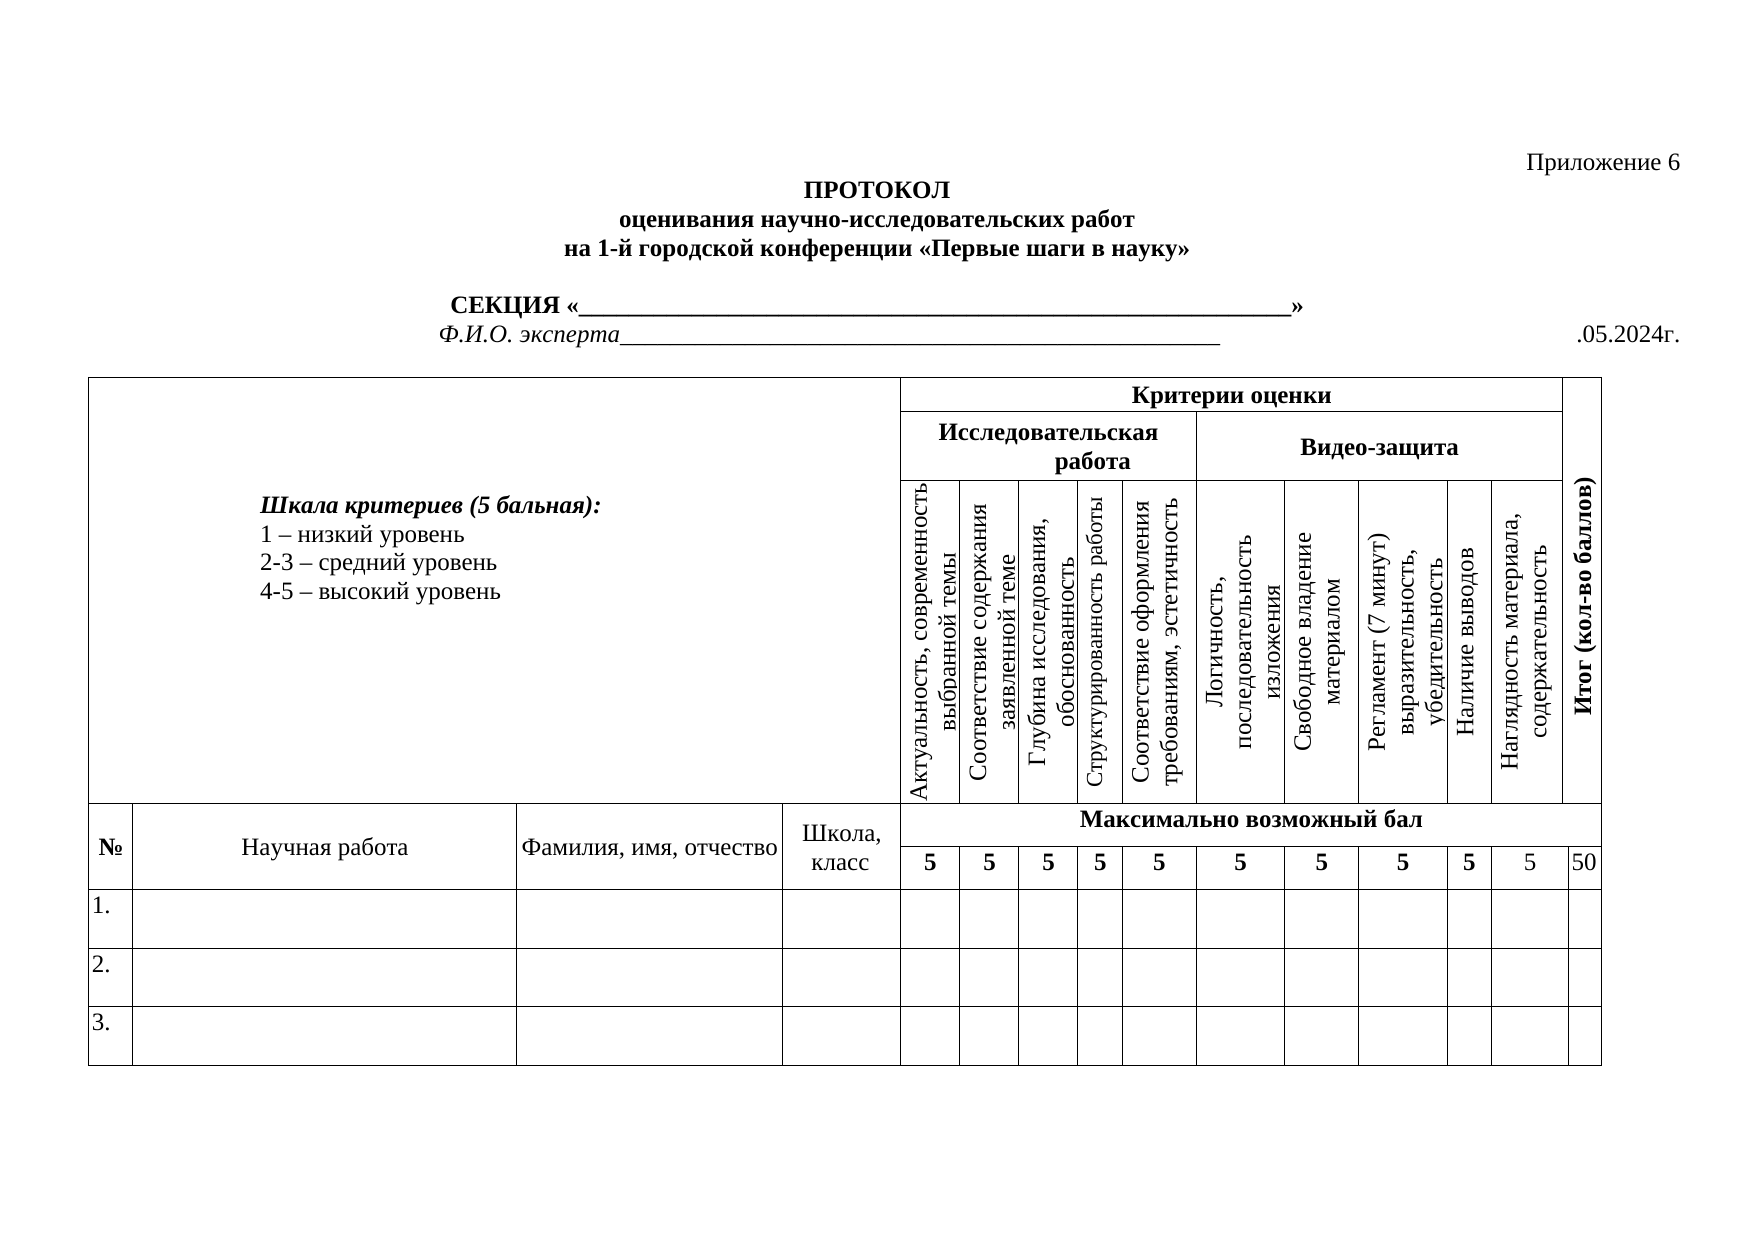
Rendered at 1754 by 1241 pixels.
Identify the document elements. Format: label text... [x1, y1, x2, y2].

table_cell Наглядность материала, содержательность [1492, 481, 1562, 803]
table_cell [783, 890, 900, 948]
table_cell Структурированность работы [1078, 481, 1122, 803]
table_cell [1569, 890, 1601, 948]
table_cell 5 [1285, 847, 1358, 889]
table_cell [89, 890, 132, 948]
table_cell [1492, 890, 1568, 948]
table_cell 5 [1197, 847, 1284, 889]
table_cell 5 [960, 847, 1018, 889]
text ПРОТОКОЛ [74, 176, 1680, 204]
table_cell [1359, 1007, 1447, 1065]
table_cell [1078, 890, 1122, 948]
table_cell [133, 1007, 516, 1065]
table_cell Соответствие оформления требованиям, эстетичность [1123, 481, 1196, 803]
table_cell [1359, 949, 1447, 1006]
table_cell Наличие выводов [1448, 481, 1491, 803]
table_cell [960, 949, 1018, 1006]
table_cell [1569, 949, 1601, 1006]
table_cell 50 [1569, 847, 1601, 889]
table_cell [901, 949, 959, 1006]
table_cell 5 [1078, 847, 1122, 889]
table_cell [1285, 1007, 1358, 1065]
table_header Шкала критериев (5 бальная): 1 – низкий уровень 2-3 – средний уровень 4-5 – высокий уровень [89, 378, 900, 803]
table_cell [1197, 949, 1284, 1006]
table_cell [901, 1007, 959, 1065]
text оценивания научно-исследовательских работ [74, 204, 1680, 233]
table_cell Свободное владение материалом [1285, 481, 1358, 803]
table_cell Регламент (7 минут) выразительность, убедительность [1359, 481, 1447, 803]
table_cell 5 [1123, 847, 1196, 889]
table_cell [960, 1007, 1018, 1065]
table_cell [517, 949, 782, 1006]
table_cell [1569, 1007, 1601, 1065]
table_cell Максимально возможный бал [901, 804, 1601, 846]
table_cell [1078, 1007, 1122, 1065]
table_cell 5 [1359, 847, 1447, 889]
table_cell [1197, 1007, 1284, 1065]
table_cell 5 [901, 847, 959, 889]
table_cell [517, 890, 782, 948]
table_cell [1492, 949, 1568, 1006]
text на 1-й городской конференции «Первые шаги в науку» [74, 233, 1680, 262]
table_cell [133, 890, 516, 948]
table_cell Видео-защита [1197, 412, 1562, 480]
table_cell [901, 890, 959, 948]
table_cell 5 [1019, 847, 1077, 889]
table_cell [960, 890, 1018, 948]
table_cell [1197, 890, 1284, 948]
table_cell [1123, 890, 1196, 948]
table_cell [1492, 1007, 1568, 1065]
table_cell [517, 1007, 782, 1065]
table_cell [1359, 890, 1447, 948]
text Ф.И.О. эксперта________________________________________________ .05.2024г. [74, 319, 1680, 348]
table_cell [1285, 949, 1358, 1006]
table_header Критерии оценки [901, 378, 1562, 411]
table_cell Логичность, последовательность изложения Последовательность bpложения изложения [1197, 481, 1284, 803]
table_cell 5 [1492, 847, 1568, 889]
table_cell [1448, 890, 1491, 948]
table_cell [1019, 949, 1077, 1006]
table_cell Научная работа [133, 804, 516, 889]
table_cell [1448, 1007, 1491, 1065]
table_cell [783, 1007, 900, 1065]
table_cell Школа, класс [783, 804, 900, 889]
table_cell [133, 949, 516, 1006]
table_cell Глубина исследования, обоснованность [1019, 481, 1077, 803]
table_cell [1123, 949, 1196, 1006]
table_cell Исследовательская работа [901, 412, 1196, 480]
table_cell Актуальность, современность выбранной темы [901, 481, 959, 803]
table_header Итог (кол-во баллов) [1563, 378, 1601, 803]
table_cell [1123, 1007, 1196, 1065]
table_cell [783, 949, 900, 1006]
text секция «_________________________________________________________» [74, 291, 1680, 319]
table_cell [1019, 1007, 1077, 1065]
table_cell Фамилия, имя, отчество [517, 804, 782, 889]
table_cell [1448, 949, 1491, 1006]
table_cell Соответствие содержания заявленной теме [960, 481, 1018, 803]
table_cell [89, 949, 132, 1006]
table_cell [1078, 949, 1122, 1006]
table_cell № [89, 804, 132, 889]
table_cell [1019, 890, 1077, 948]
text Приложение 6 [74, 147, 1680, 176]
table_cell [1285, 890, 1358, 948]
table_cell [89, 1007, 132, 1065]
table_cell 5 [1448, 847, 1491, 889]
